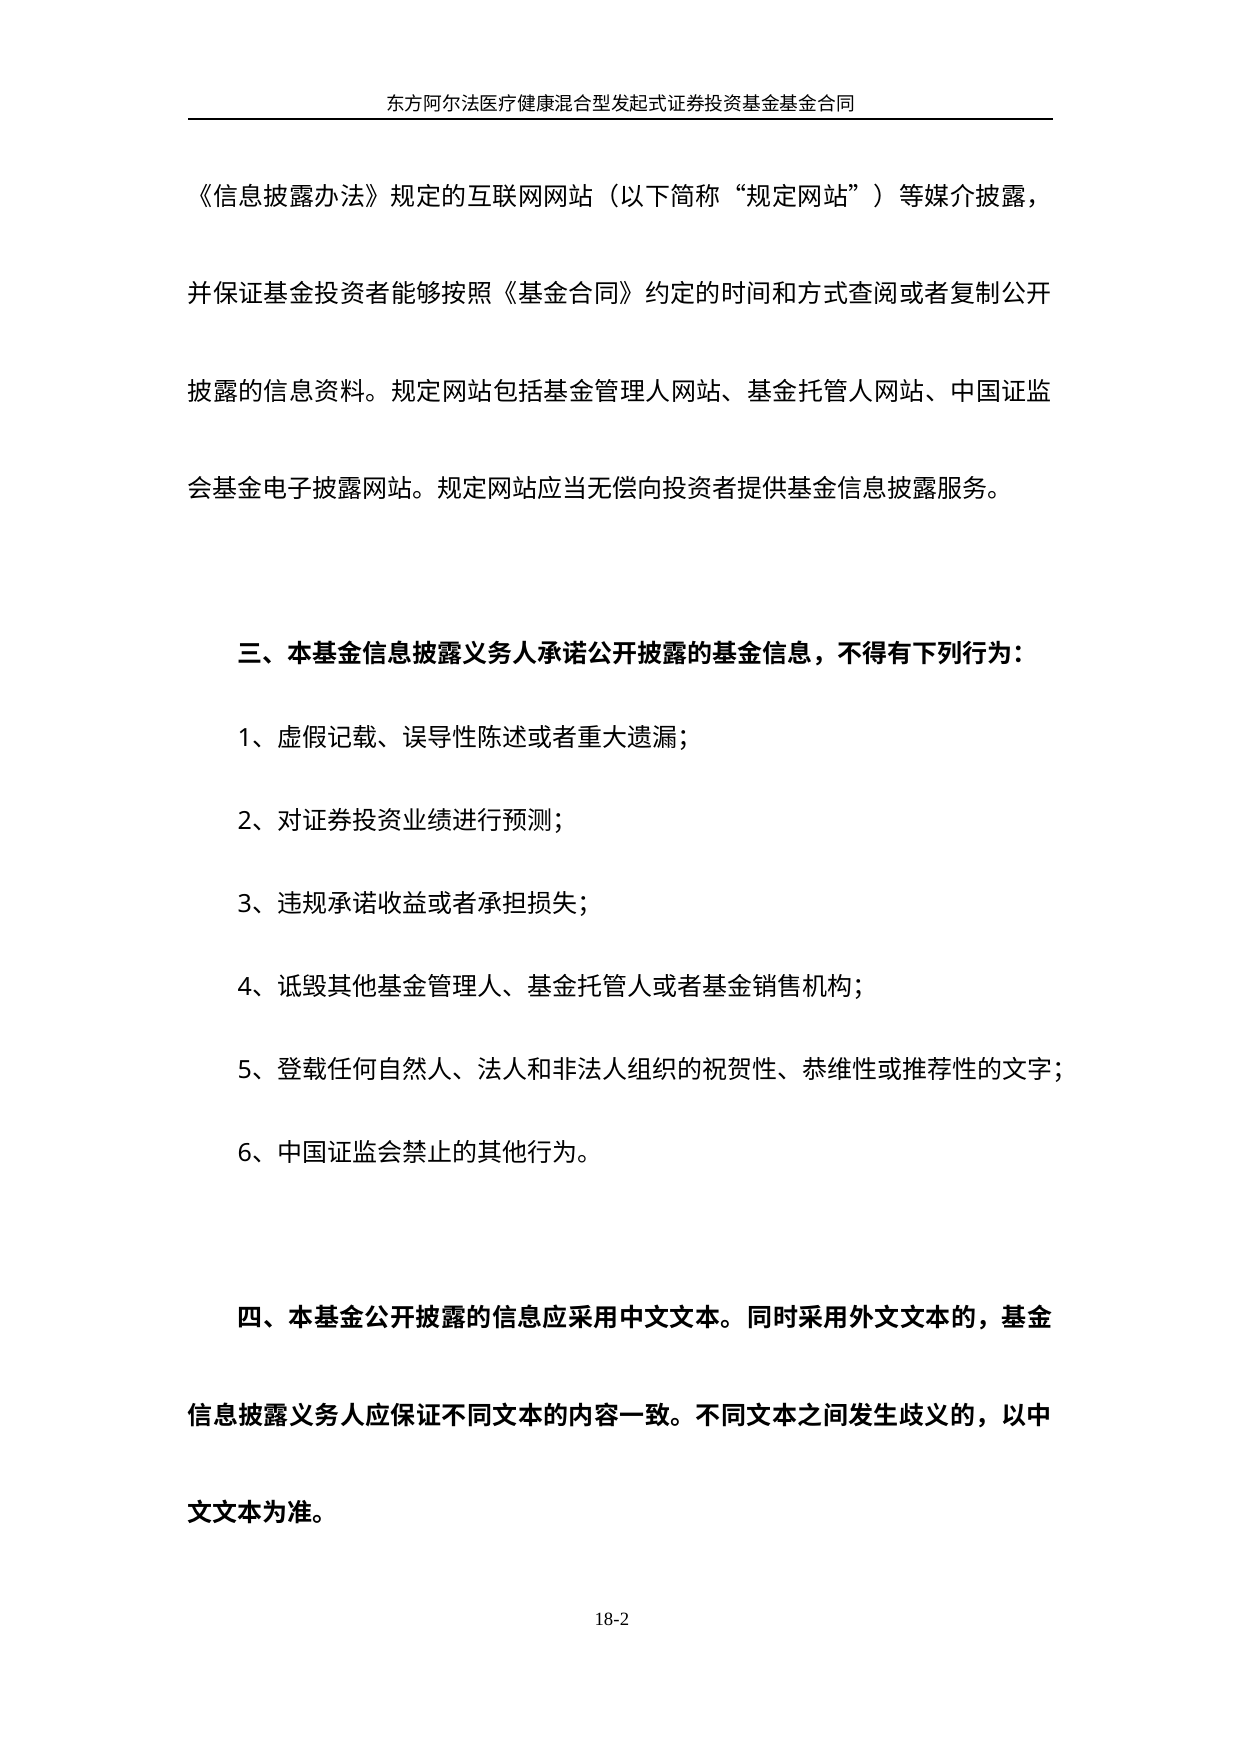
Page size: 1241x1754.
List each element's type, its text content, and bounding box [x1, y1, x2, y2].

text 1、虚假记载、误导性陈述或者重大遗漏； [187, 703, 1053, 768]
text 四、本基金公开披露的信息应采用中文文本。同时采用外文文本的，基金信息披露义务人应保证不同文本的内容一致。不同文本之间发生歧义的，以中文文本为准。 [187, 1283, 1053, 1543]
text 6、中国证监会禁止的其他行为。 [187, 1118, 1053, 1183]
text 4、诋毁其他基金管理人、基金托管人或者基金销售机构； [187, 952, 1053, 1017]
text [187, 162, 1053, 519]
text 2、对证券投资业绩进行预测； [187, 786, 1053, 851]
text 3、违规承诺收益或者承担损失； [187, 869, 1053, 934]
text 5、登载任何自然人、法人和非法人组织的祝贺性、恭维性或推荐性的文字； [187, 1035, 1053, 1100]
text 三、本基金信息披露义务人承诺公开披露的基金信息，不得有下列行为： [187, 619, 1053, 684]
